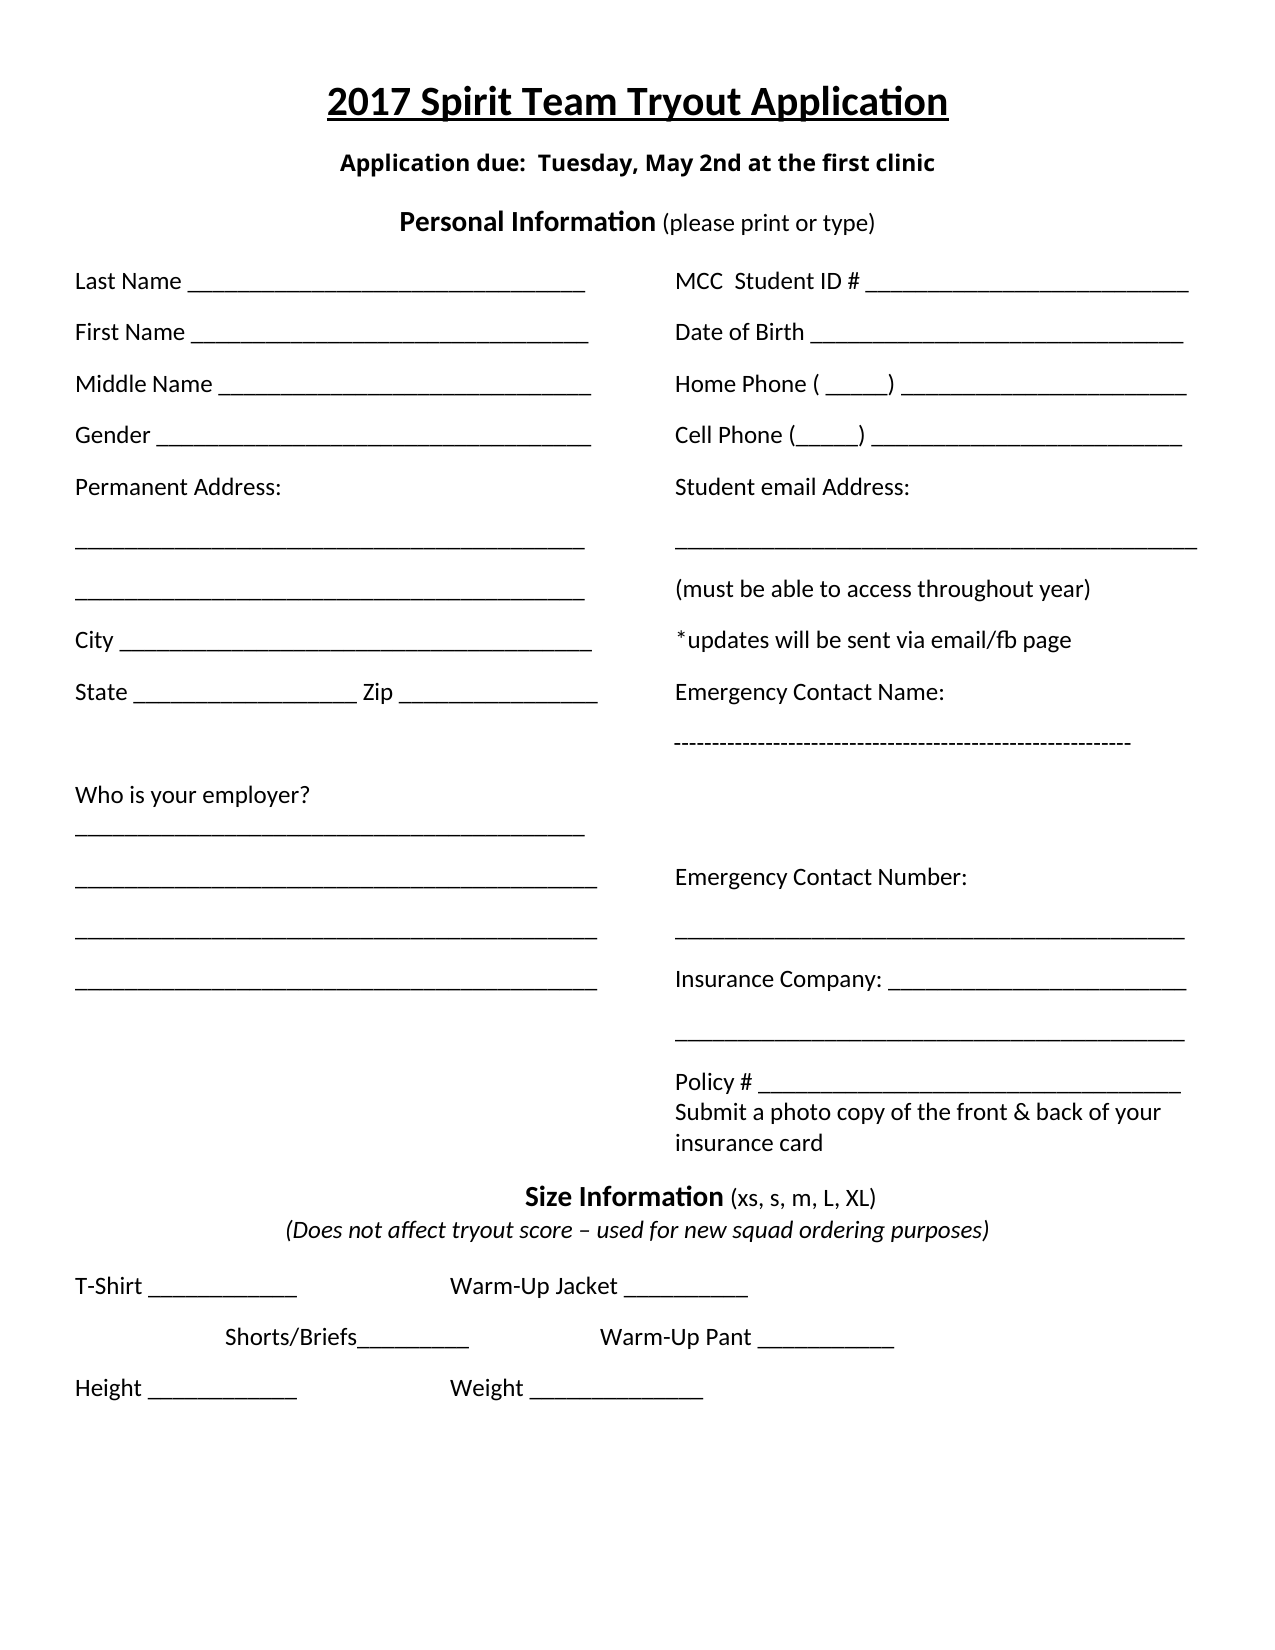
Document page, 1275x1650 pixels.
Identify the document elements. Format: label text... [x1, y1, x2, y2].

text _________________________________________ (must be able to access throughout year) [75, 573, 1200, 604]
text Gender ___________________________________ Cell Phone (_____) _________________________ [75, 419, 1200, 450]
text (Does not affect tryout score – used for new squad ordering purposes) [75, 1214, 1200, 1244]
text Middle Name ______________________________ Home Phone ( _____) _______________________ [75, 368, 1200, 398]
text Last Name ________________________________ MCC Student ID # __________________________ [75, 265, 1200, 296]
text First Name ________________________________ Date of Birth ______________________________ [75, 317, 1200, 347]
text T-Shirt ____________ Warm-Up Jacket __________ [75, 1270, 1200, 1300]
text ------------------------------------------------------------ [75, 727, 1200, 758]
text Shorts/Briefs_________ Warm-Up Pant ___________ [75, 1321, 1200, 1352]
text Permanent Address: Student email Address: [75, 471, 1200, 501]
text Policy # __________________________________ [75, 1066, 1200, 1097]
text Submit a photo copy of the front & back of your [600, 1097, 1200, 1127]
text Who is your employer? _________________________________________ [75, 779, 1200, 840]
text City ______________________________________ *updates will be sent via email/fb page [75, 625, 1200, 655]
text Application due: Tuesday, May 2nd at the first clinic [75, 147, 1200, 178]
text __________________________________________ _________________________________________ [75, 912, 1200, 942]
text Personal Information (please print or type) [75, 203, 1200, 239]
text Height ____________ Weight ______________ [75, 1373, 1200, 1403]
text State __________________ Zip ________________ Emergency Contact Name: [75, 676, 1200, 707]
text Size Information (xs, s, m, L, XL) [75, 1178, 1200, 1214]
text _________________________________________ __________________________________________ [75, 522, 1200, 552]
text 2017 Spirit Team Tryout Application [75, 75, 1200, 126]
text __________________________________________ Insurance Company: ________________________ [75, 963, 1200, 994]
text __________________________________________ Emergency Contact Number: [75, 861, 1200, 891]
text _________________________________________ [75, 1015, 1200, 1045]
text insurance card [600, 1127, 1200, 1158]
